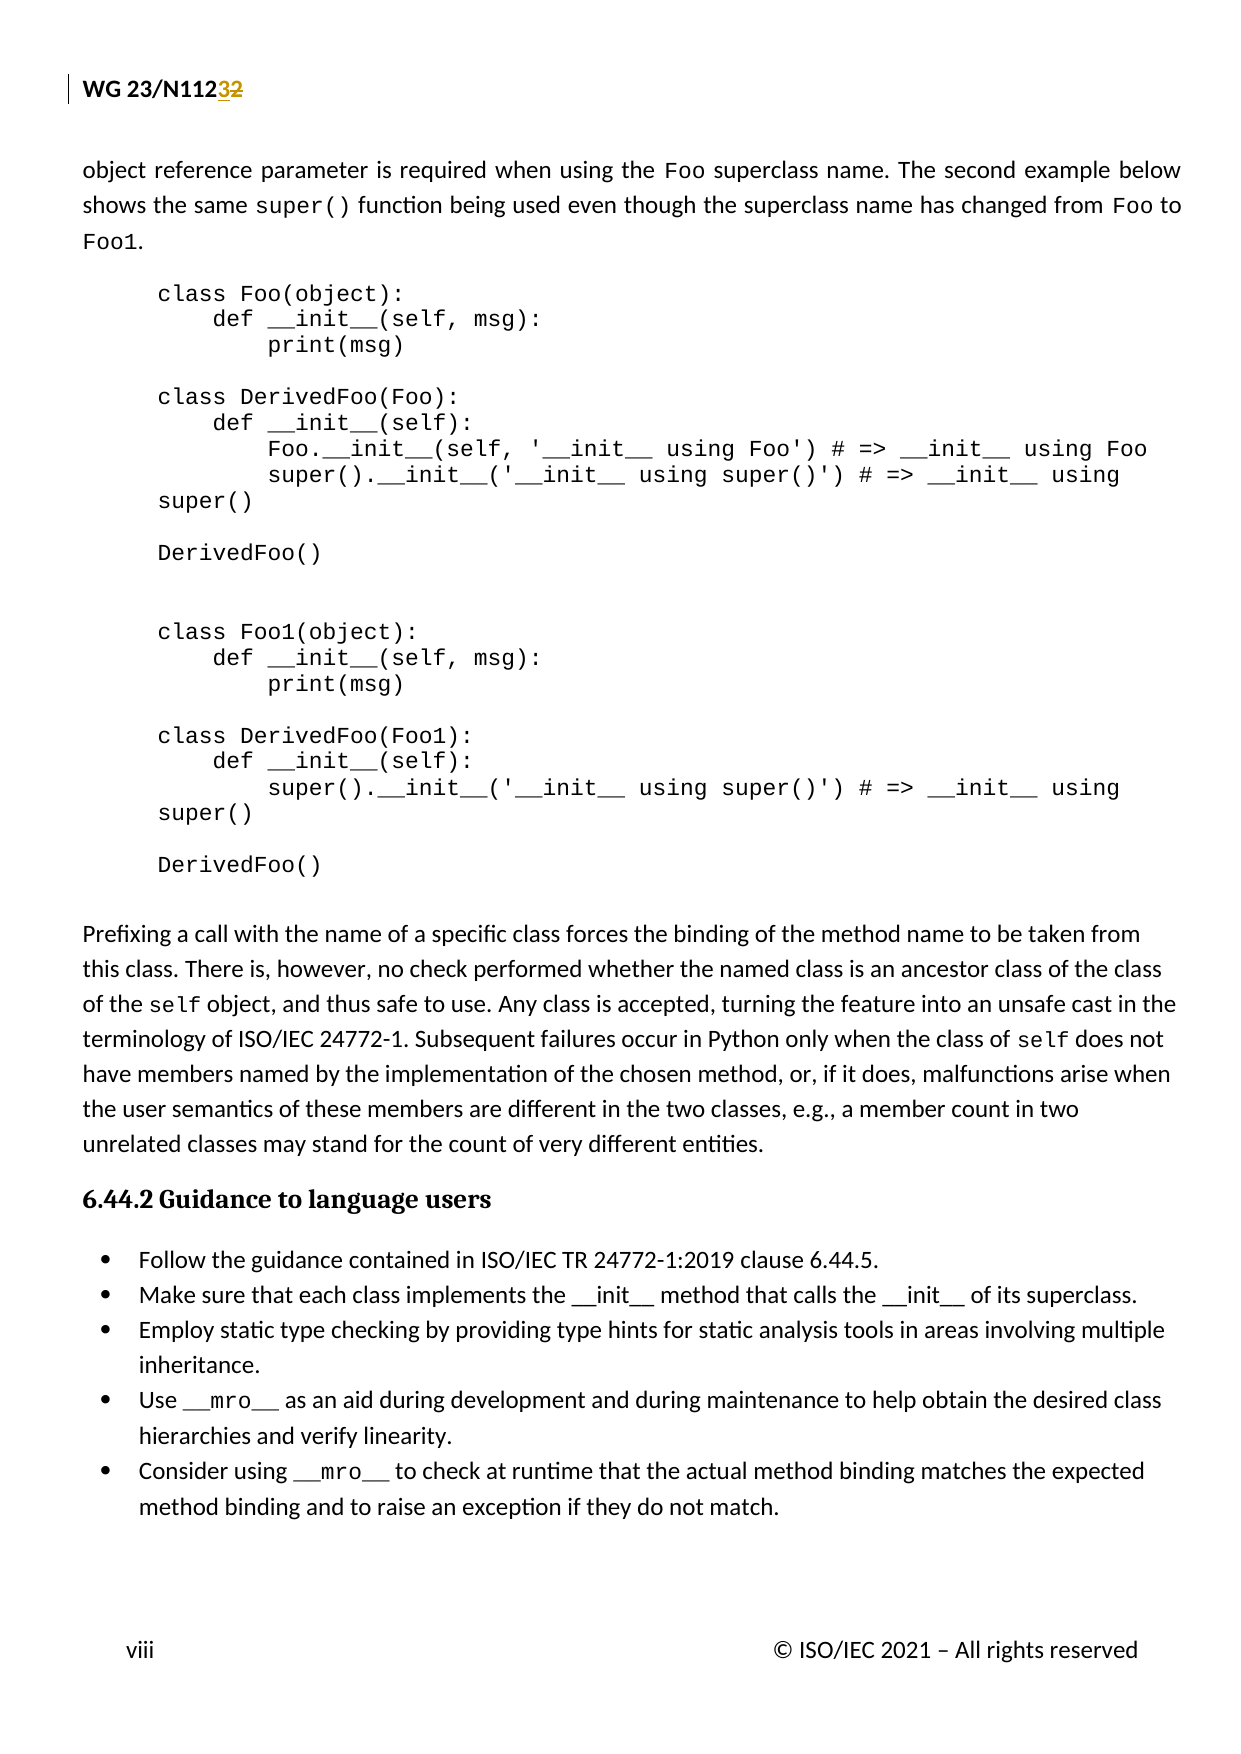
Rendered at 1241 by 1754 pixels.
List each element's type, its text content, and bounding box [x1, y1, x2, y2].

subtitle 6.44.2 Guidance to language users [82, 1184, 1182, 1216]
list Make sure that each class implements the __init__ method that calls the __init__ of its superclass. [101, 1279, 1182, 1310]
list Consider using __mro__ to check at runtime that the actual method binding matches the expected method binding and to raise an exception if they do not match. [101, 1455, 1182, 1521]
list Use __mro__ as an aid during development and during maintenance to help obtain the desired class hierarchies and verify linearity. [101, 1384, 1182, 1451]
text class Foo1(object): def __init__(self, msg): print(msg) class DerivedFoo(Foo1): def __init__(self): super().__init__('__init__ using super()') # => __init__ using super() DerivedFoo() [157, 620, 1182, 879]
list Employ static type checking by providing type hints for static analysis tools in areas involving multiple inheritance. [101, 1314, 1182, 1380]
text class Foo(object): def __init__(self, msg): print(msg) class DerivedFoo(Foo): def __init__(self): Foo.__init__(self, '__init__ using Foo') # => __init__ using Foo super().__init__('__init__ using super()') # => __init__ using super() DerivedFoo() [157, 282, 1182, 567]
list Follow the guidance contained in ISO/IEC TR 24772-1:2019 clause 6.44.5. [101, 1244, 1182, 1275]
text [82, 154, 1182, 256]
text Prefixing a call with the name of a specific class forces the binding of the method name to be taken from this class. There is, however, no check performed whether the named class is an ancestor class of the class of the self object, and thus safe to use. Any class is accepted, turning the feature into an unsafe cast in the terminology of ISO/IEC 24772-1. Subsequent failures occur in Python only when the class of self does not have members named by the implementation of the chosen method, or, if it does, malfunctions arise when the user semantics of these members are different in the two classes, e.g., a member count in two unrelated classes may stand for the count of very different entities. [82, 918, 1182, 1159]
